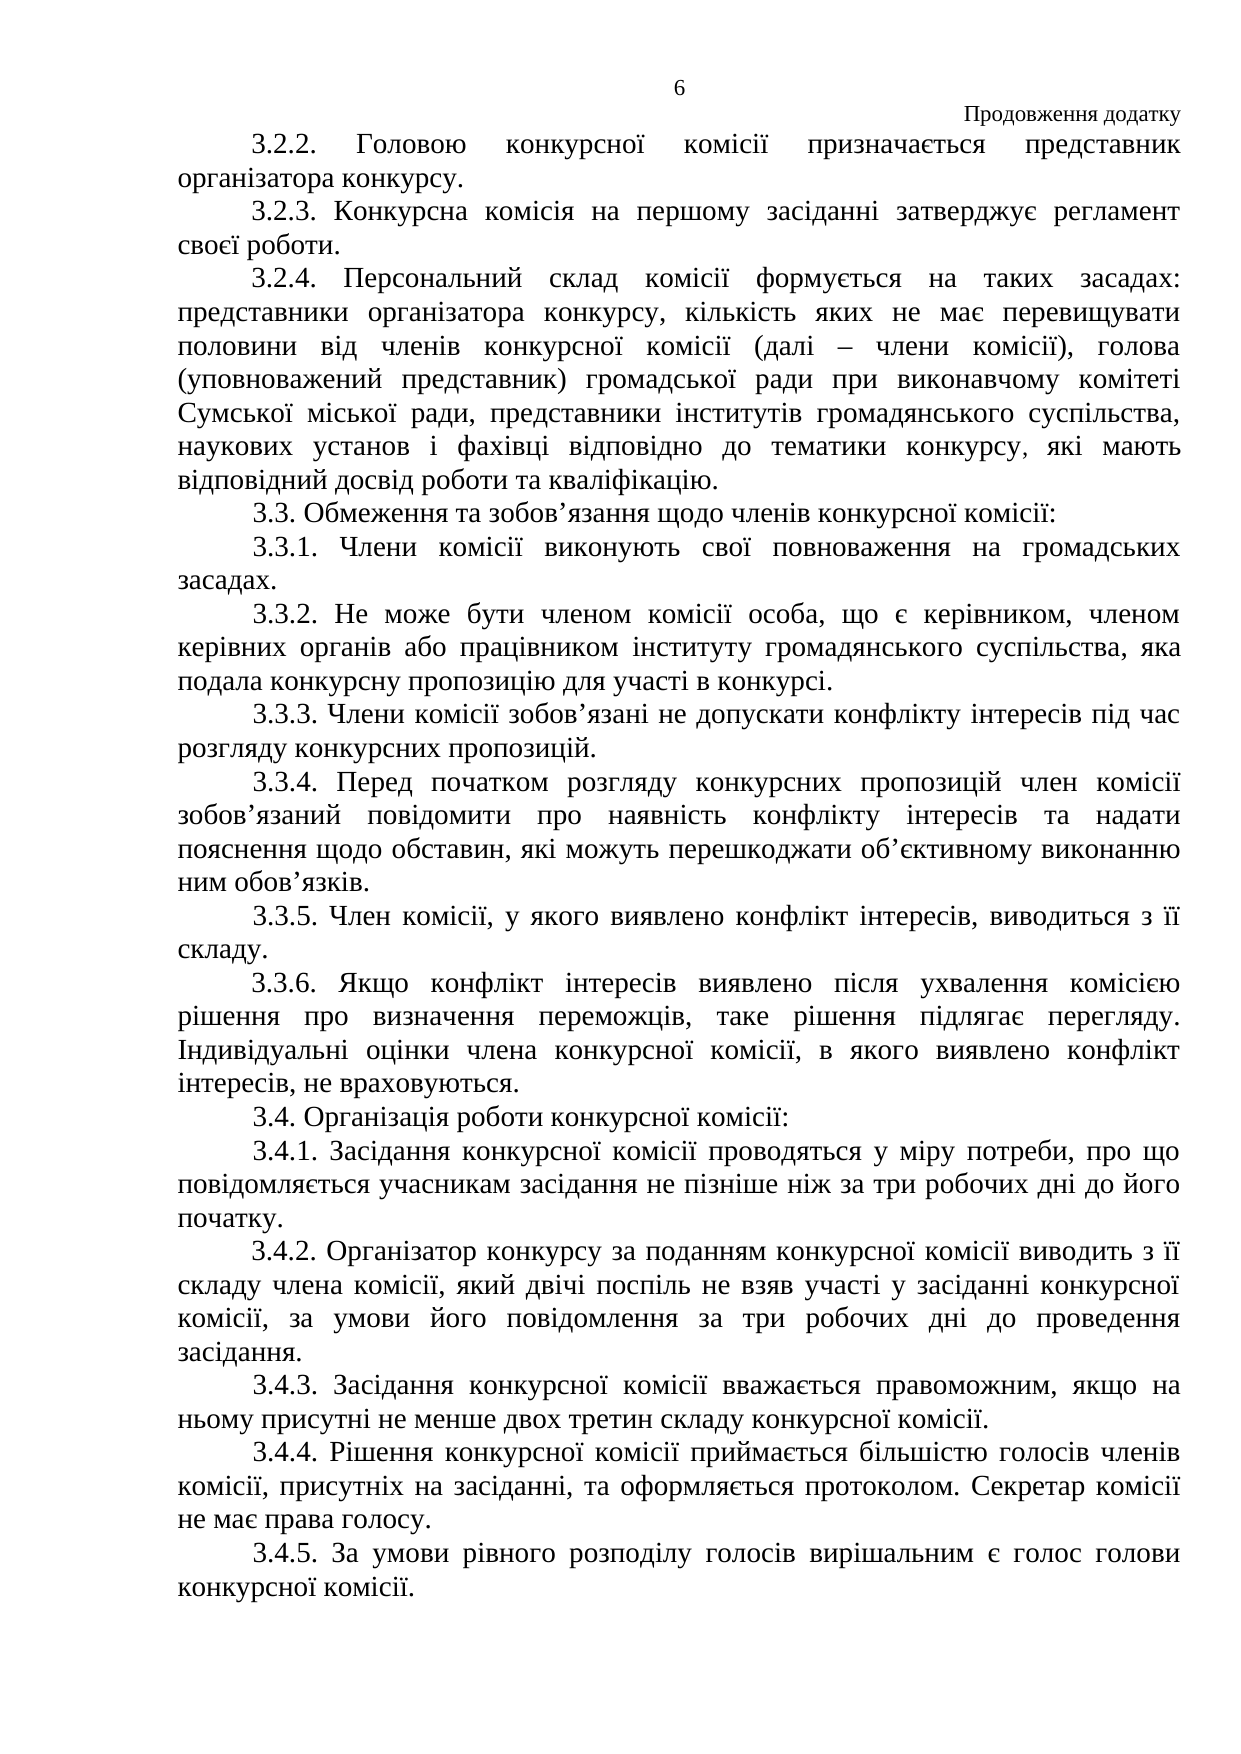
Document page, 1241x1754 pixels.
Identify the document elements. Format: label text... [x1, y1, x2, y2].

text 3.4.3. Засідання конкурсної комісії вважається правоможним, якщо на ньому присутні не менше двох третин складу конкурсної комісії. [177, 1367, 1181, 1434]
text 3.4.5. За умови рівного розподілу голосів вирішальним є голос голови конкурсної комісії. [177, 1535, 1181, 1602]
text 3.4.1. Засідання конкурсної комісії проводяться у міру потреби, про що повідомляється учасникам засідання не пізніше ніж за три робочих дні до його початку. [177, 1133, 1181, 1233]
text 3.4. Організація роботи конкурсної комісії: [177, 1099, 1181, 1133]
text 3.3.4. Перед початком розгляду конкурсних пропозицій член комісії зобов’язаний повідомити про наявність конфлікту інтересів та надати пояснення щодо обставин, які можуть перешкоджати об’єктивному виконанню ним обов’язків. [177, 764, 1181, 898]
text 3.2.2. Головою конкурсної комісії призначається представник організатора конкурсу. [177, 126, 1181, 193]
text 3.3. Обмеження та зобов’язання щодо членів конкурсної комісії: [177, 495, 1181, 529]
text 3.3.3. Члени комісії зобов’язані не допускати конфлікту інтересів під час розгляду конкурсних пропозицій. [177, 697, 1181, 764]
text 3.2.3. Конкурсна комісія на першому засіданні затверджує регламент своєї роботи. [177, 193, 1181, 261]
text 3.3.2. Не може бути членом комісії особа, що є керівником, членом керівних органів або працівником інституту громадянського суспільства, яка подала конкурсну пропозицію для участі в конкурсі. [177, 596, 1181, 697]
text 3.4.4. Рішення конкурсної комісії приймається більшістю голосів членів комісії, присутніх на засіданні, та оформляється протоколом. Секретар комісії не має права голосу. [177, 1434, 1181, 1535]
text 3.3.1. Члени комісії виконують свої повноваження на громадських засадах. [177, 529, 1181, 596]
text 3.3.5. Член комісії, у якого виявлено конфлікт інтересів, виводиться з її складу. [177, 898, 1181, 965]
text 3.4.2. Організатор конкурсу за поданням конкурсної комісії виводить з її складу члена комісії, який двічі поспіль не взяв участі у засіданні конкурсної комісії, за умови його повідомлення за три робочих дні до проведення засідання. [177, 1233, 1181, 1367]
text 3.3.6. Якщо конфлікт інтересів виявлено після ухвалення комісією рішення про визначення переможців, таке рішення підлягає перегляду. Індивідуальні оцінки члена конкурсної комісії, в якого виявлено конфлікт інтересів, не враховуються. [177, 965, 1181, 1099]
text 3.2.4. Персональний склад комісії формується на таких засадах: представники організатора конкурсу, кількість яких не має перевищувати половини від членів конкурсної комісії (далі – члени комісії), голова (уповноважений представник) громадської ради при виконавчому комітеті Сумської міської ради, представники інститутів громадянського суспільства, наукових установ і фахівці відповідно до тематики конкурсу, які мають відповідний досвід роботи та кваліфікацію. [177, 261, 1181, 495]
